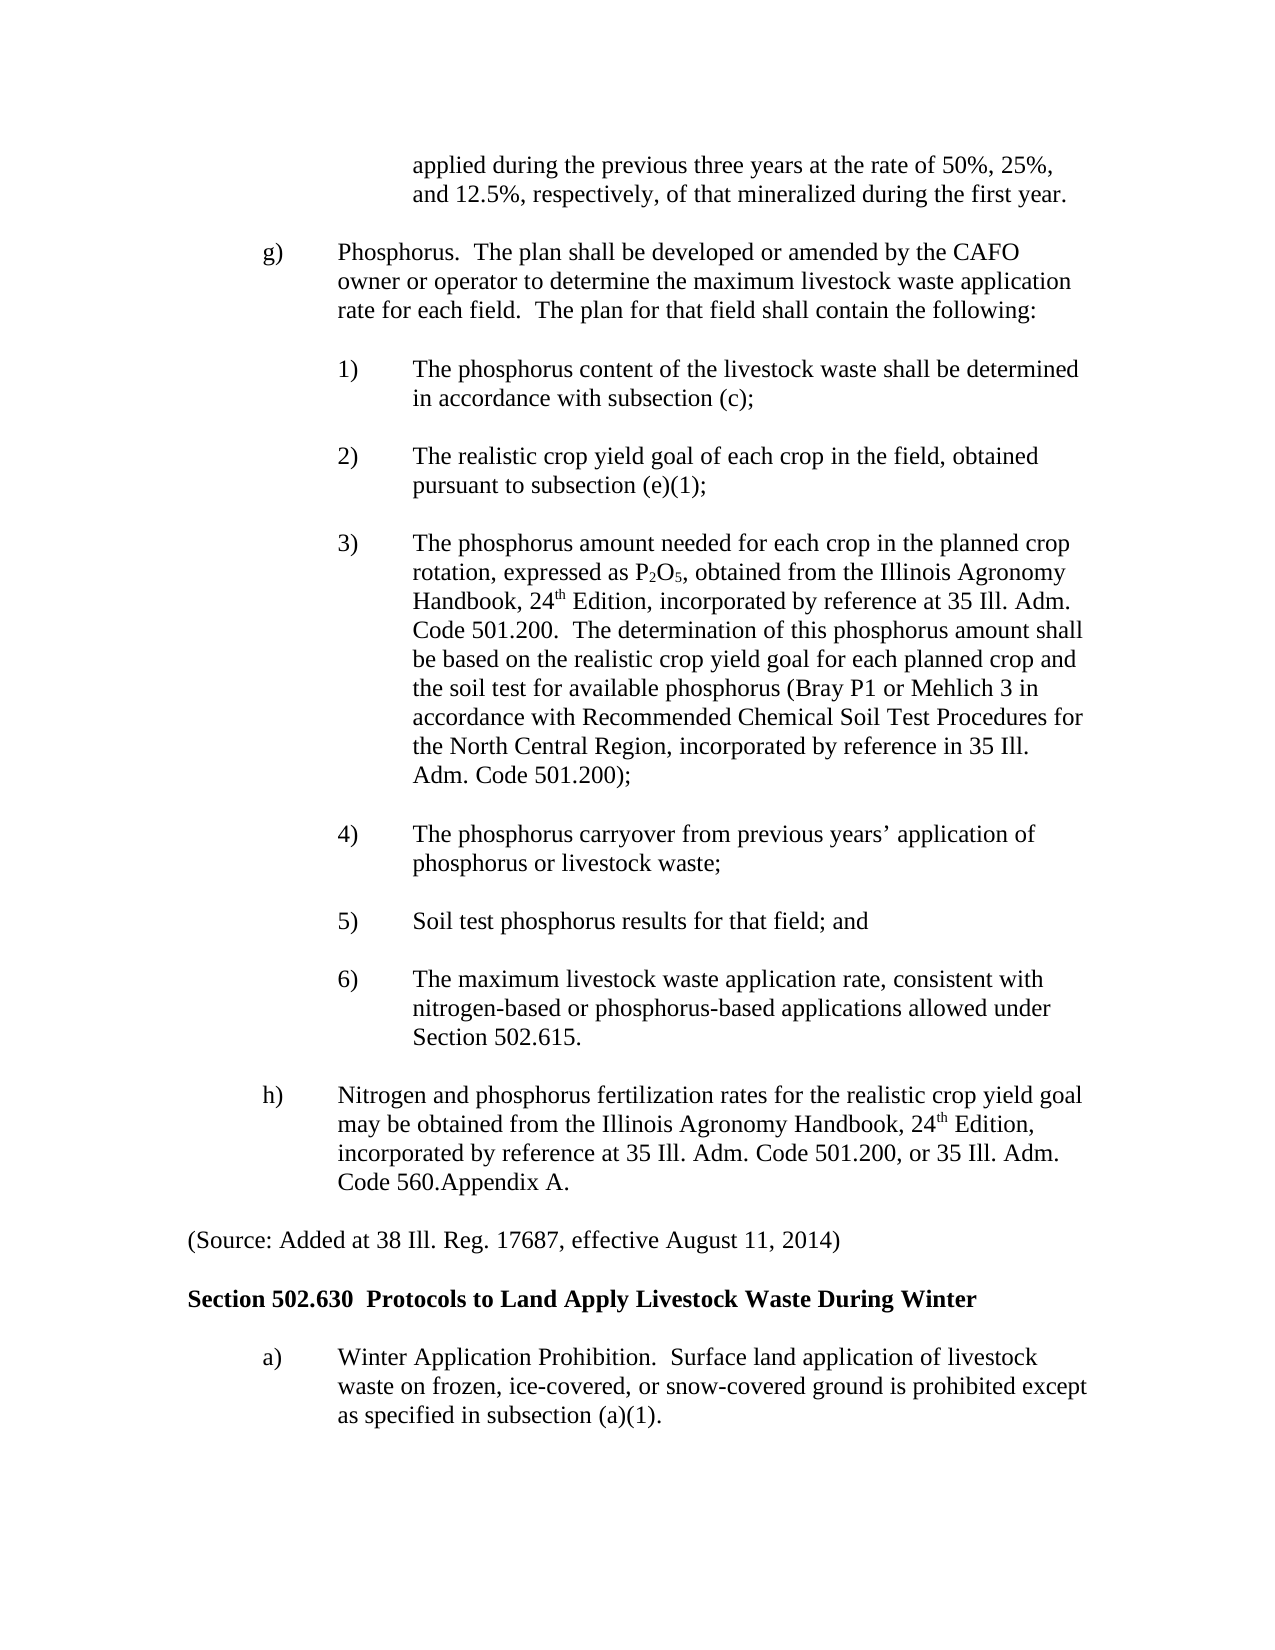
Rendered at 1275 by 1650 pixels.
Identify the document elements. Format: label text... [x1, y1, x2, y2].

text Section 502.630 Protocols to Land Apply Livestock Waste During Winter [187, 1283, 1087, 1312]
text 4) The phosphorus carryover from previous years’ application of phosphorus or livestock waste; [337, 818, 1087, 877]
text g) Phosphorus. The plan shall be developed or amended by the CAFO owner or operator to determine the maximum livestock waste application rate for each field. The plan for that field shall contain the following: [262, 237, 1087, 324]
text 5) Soil test phosphorus results for that field; and [337, 906, 1087, 935]
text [337, 150, 1087, 208]
text 2) The realistic crop yield goal of each crop in the field, obtained pursuant to subsection (e)(1); [337, 441, 1087, 499]
text h) Nitrogen and phosphorus fertilization rates for the realistic crop yield goal may be obtained from the Illinois Agronomy Handbook, 24th Edition, incorporated by reference at 35 Ill. Adm. Code 501.200, or 35 Ill. Adm. Code 560.Appendix A. [262, 1080, 1087, 1196]
text 1) The phosphorus content of the livestock waste shall be determined in accordance with subsection (c); [337, 353, 1087, 412]
text 3) The phosphorus amount needed for each crop in the planned crop rotation, expressed as P2O5, obtained from the Illinois Agronomy Handbook, 24th Edition, incorporated by reference at 35 Ill. Adm. Code 501.200. The determination of this phosphorus amount shall be based on the realistic crop yield goal for each planned crop and the soil test for available phosphorus (Bray P1 or Mehlich 3 in accordance with Recommended Chemical Soil Test Procedures for the North Central Region, incorporated by reference in 35 Ill. Adm. Code 501.200); [337, 528, 1087, 789]
text 6) The maximum livestock waste application rate, consistent with nitrogen-based or phosphorus-based applications allowed under Section 502.615. [337, 964, 1087, 1051]
text a) Winter Application Prohibition. Surface land application of livestock waste on frozen, ice-covered, or snow-covered ground is prohibited except as specified in subsection (a)(1). [262, 1342, 1087, 1429]
text (Source: Added at 38 Ill. Reg. 17687, effective August 11, 2014) [187, 1225, 1087, 1254]
